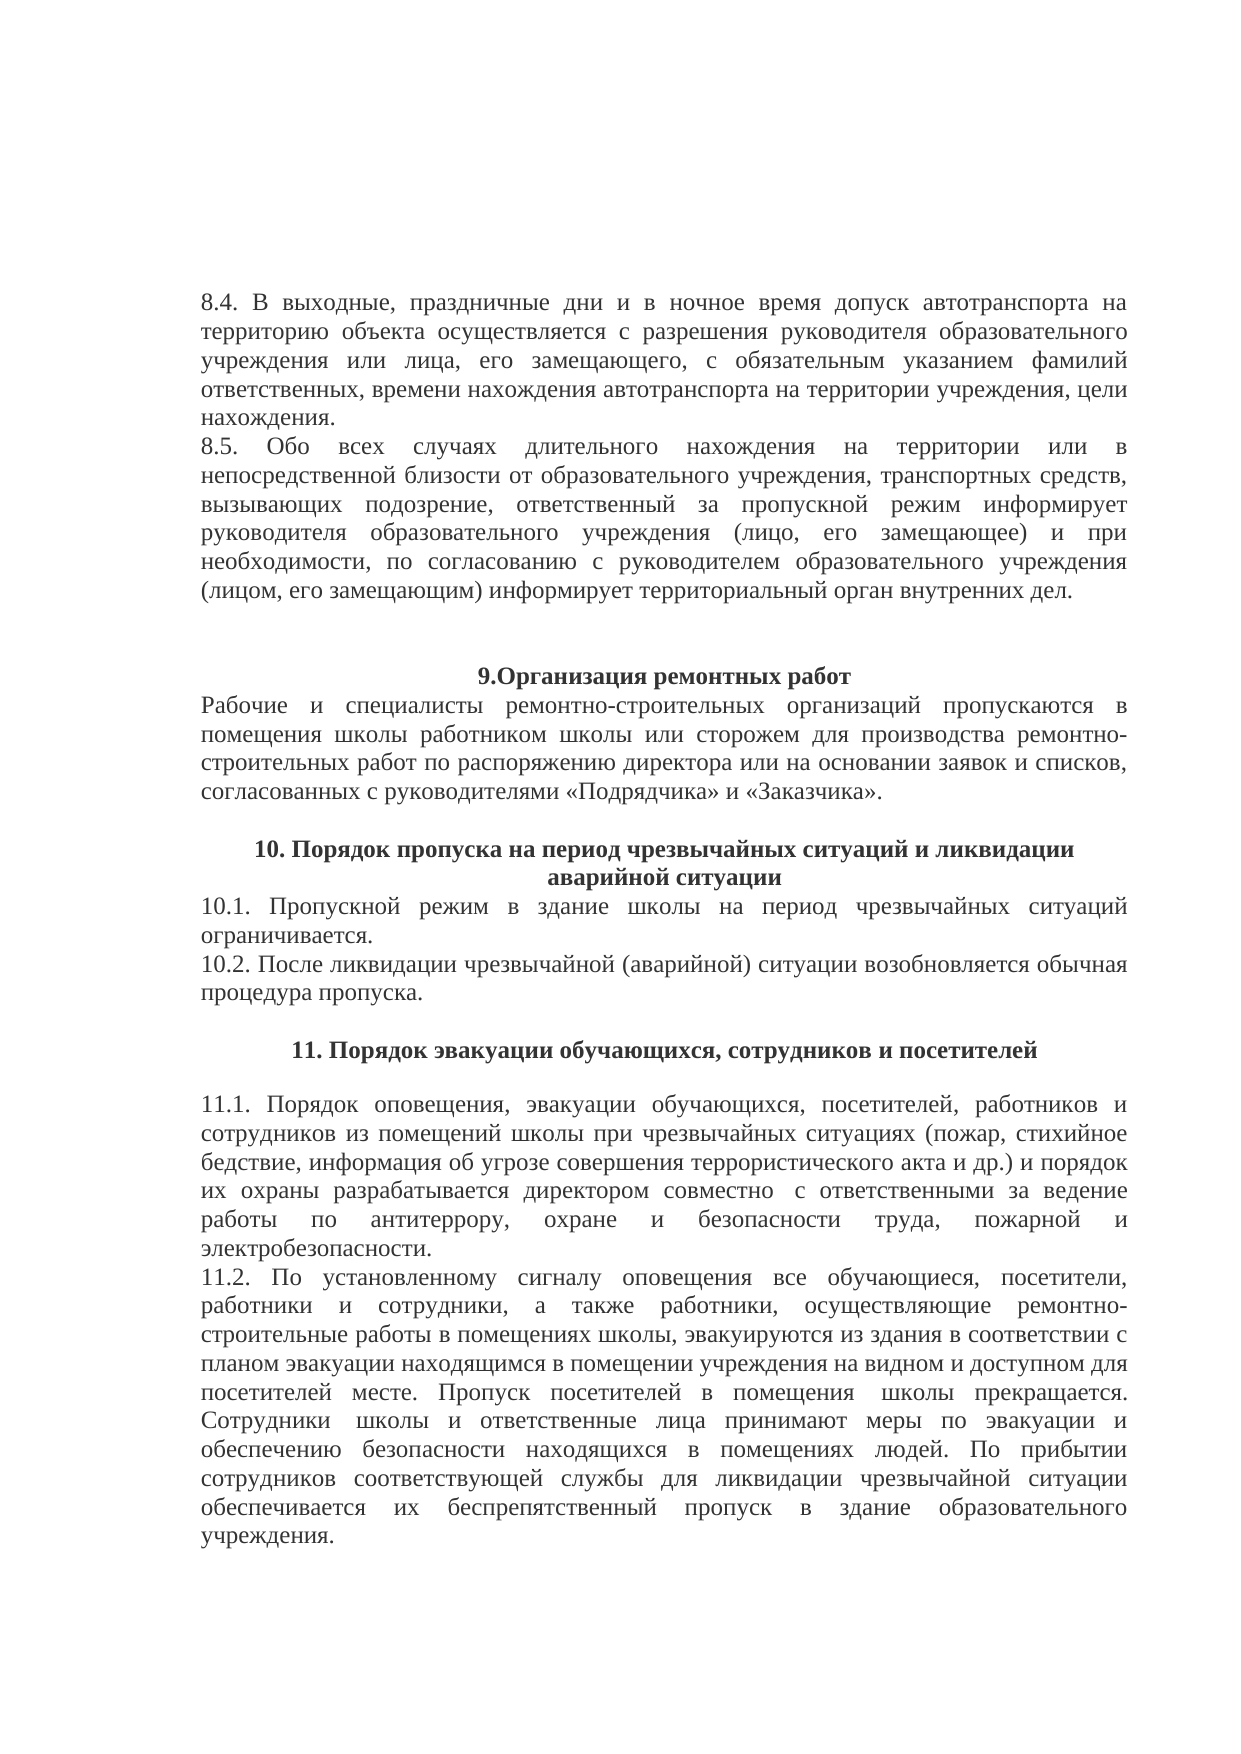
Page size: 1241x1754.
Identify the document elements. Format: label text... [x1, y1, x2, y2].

text Рабочие и специалисты ремонтно-строительных организаций пропускаются в помещения школы работником школы или сторожем для производства ремонтно-строительных работ по распоряжению директора или на основании заявок и списков, согласованных с руководителями «Подрядчика» и «Заказчика». [201, 690, 1128, 805]
text 10.2. После ликвидации чрезвычайной (аварийной) ситуации возобновляется обычная процедура пропуска. [201, 949, 1128, 1006]
text аварийной ситуации [201, 862, 1128, 891]
text 11. Порядок эвакуации обучающихся, сотрудников и посетителей [201, 1035, 1128, 1064]
text 11.2. По установленному сигналу оповещения все обучающиеся, посетители, работники и сотрудники, а также работники, осуществляющие ремонтно-строительные работы в помещениях школы, эвакуируются из здания в соответствии с планом эвакуации находящимся в помещении учреждения на видном и доступном для посетителей месте. Пропуск посетителей в помещения школы прекращается. Сотрудники школы и ответственные лица принимают меры по эвакуации и обеспечению безопасности находящихся в помещениях людей. По прибытии сотрудников соответствующей службы для ликвидации чрезвычайной ситуации обеспечивается их беспрепятственный пропуск в здание образовательного учреждения. [201, 1262, 1128, 1549]
text 9.Организация ремонтных работ [201, 661, 1128, 690]
text 8.5. Обо всех случаях длительного нахождения на территории или в непосредственной близости от образовательного учреждения, транспортных средств, вызывающих подозрение, ответственный за пропускной режим информирует руководителя образовательного учреждения (лицо, его замещающее) и при необходимости, по согласованию с руководителем образовательного учреждения (лицом, его замещающим) информирует территориальный орган внутренних дел. [201, 431, 1128, 604]
text 10.1. Пропускной режим в здание школы на период чрезвычайных ситуаций ограничивается. [201, 891, 1128, 949]
text 11.1. Порядок оповещения, эвакуации обучающихся, посетителей, работников и сотрудников из помещений школы при чрезвычайных ситуациях (пожар, стихийное бедствие, информация об угрозе совершения террористического акта и др.) и порядок их охраны разрабатывается директором совместно с ответственными за ведение работы по антитеррору, охране и безопасности труда, пожарной и электробезопасности. [201, 1089, 1128, 1262]
text 10. Порядок пропуска на период чрезвычайных ситуаций и ликвидации [201, 834, 1128, 862]
text 8.4. В выходные, праздничные дни и в ночное время допуск автотранспорта на территорию объекта осуществляется с разрешения руководителя образовательного учреждения или лица, его замещающего, с обязательным указанием фамилий ответственных, времени нахождения автотранспорта на территории учреждения, цели нахождения. [201, 287, 1128, 431]
